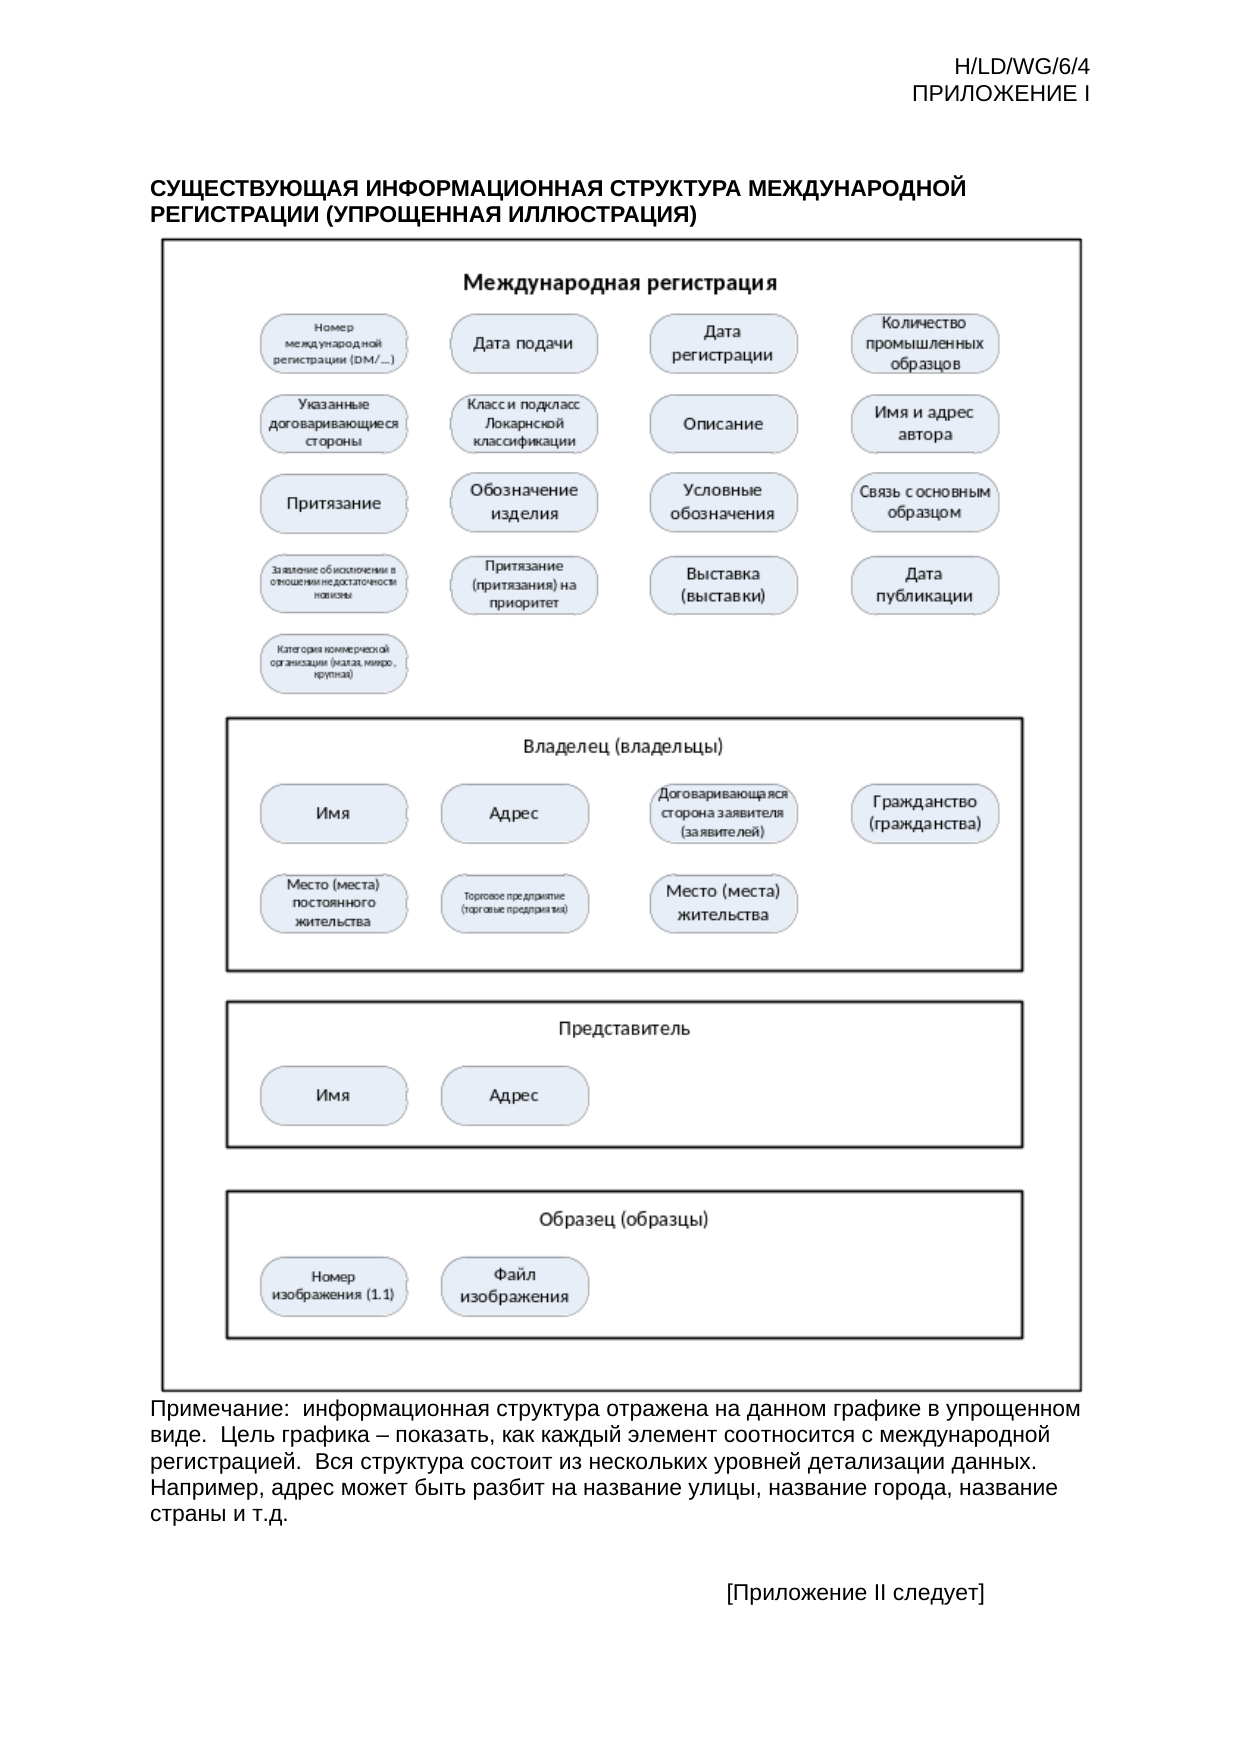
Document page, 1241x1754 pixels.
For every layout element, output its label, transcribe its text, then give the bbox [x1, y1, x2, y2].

text Примечание: информационная структура отражена на данном графике в упрощенном виде. Цель графика – показать, как каждый элемент соотносится с международной регистрацией. Вся структура состоит из нескольких уровней детализации данных. Например, адрес может быть разбит на название улицы, название города, название страны и т.д. [150, 1395, 1090, 1527]
subtitle существующая информационная структура международной регистрации (упрощенная иллюстрация) [150, 175, 1090, 228]
text [Приложение II следует] [726, 1579, 1090, 1606]
